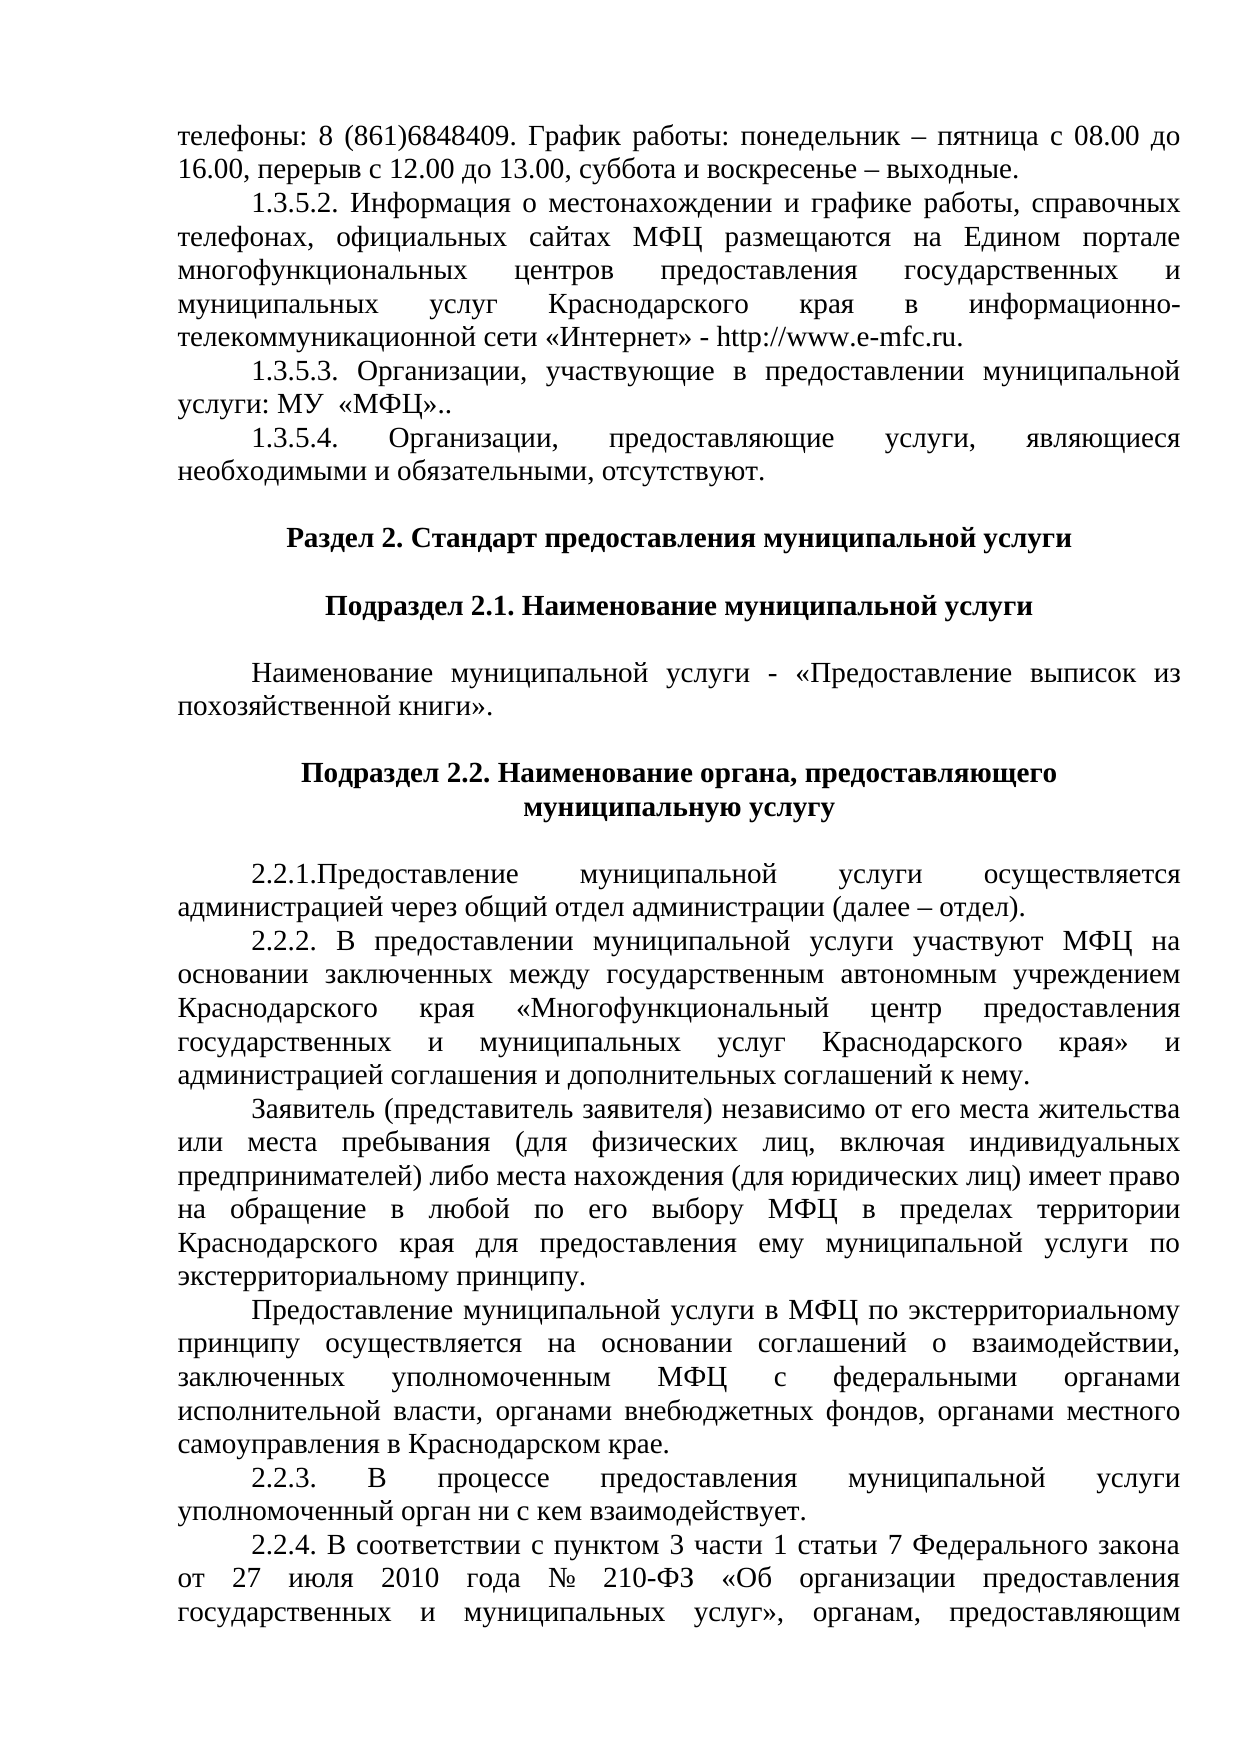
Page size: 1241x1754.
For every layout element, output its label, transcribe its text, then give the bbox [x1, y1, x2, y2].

text 2.2.3. В процессе предоставления муниципальной услуги уполномоченный орган ни с кем взаимодействует. [177, 1460, 1181, 1527]
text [177, 118, 1181, 185]
text Раздел 2. Стандарт предоставления муниципальной услуги [177, 521, 1181, 554]
text муниципальную услугу [177, 789, 1181, 822]
text 1.3.5.4. Организации, предоставляющие услуги, являющиеся необходимыми и обязательными, отсутствуют. [177, 420, 1181, 487]
text Подраздел 2.2. Наименование органа, предоставляющего [177, 755, 1181, 789]
text 2.2.1.Предоставление муниципальной услуги осуществляется администрацией через общий отдел администрации (далее – отдел). [177, 856, 1181, 923]
text 2.2.2. В предоставлении муниципальной услуги участвуют МФЦ на основании заключенных между государственным автономным учреждением Краснодарского края «Многофункциональный центр предоставления государственных и муниципальных услуг Краснодарского края» и администрацией соглашения и дополнительных соглашений к нему. [177, 923, 1181, 1091]
text Наименование муниципальной услуги - «Предоставление выписок из похозяйственной книги». [177, 655, 1181, 722]
text 1.3.5.2. Информация о местонахождении и графике работы, справочных телефонах, официальных сайтах МФЦ размещаются на Едином портале многофункциональных центров предоставления государственных и муниципальных услуг Краснодарского края в информационно-телекоммуникационной сети «Интернет» - http://www.e-mfc.ru. [177, 185, 1181, 353]
text Подраздел 2.1. Наименование муниципальной услуги [177, 588, 1181, 621]
text 1.3.5.3. Организации, участвующие в предоставлении муниципальной услуги: МУ «МФЦ».. [177, 353, 1181, 420]
text Заявитель (представитель заявителя) независимо от его места жительства или места пребывания (для физических лиц, включая индивидуальных предпринимателей) либо места нахождения (для юридических лиц) имеет право на обращение в любой по его выбору МФЦ в пределах территории Краснодарского края для предоставления ему муниципальной услуги по экстерриториальному принципу. [177, 1091, 1181, 1292]
text Предоставление муниципальной услуги в МФЦ по экстерриториальному принципу осуществляется на основании соглашений о взаимодействии, заключенных уполномоченным МФЦ с федеральными органами исполнительной власти, органами внебюджетных фондов, органами местного самоуправления в Краснодарском крае. [177, 1292, 1181, 1460]
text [177, 1527, 1181, 1627]
